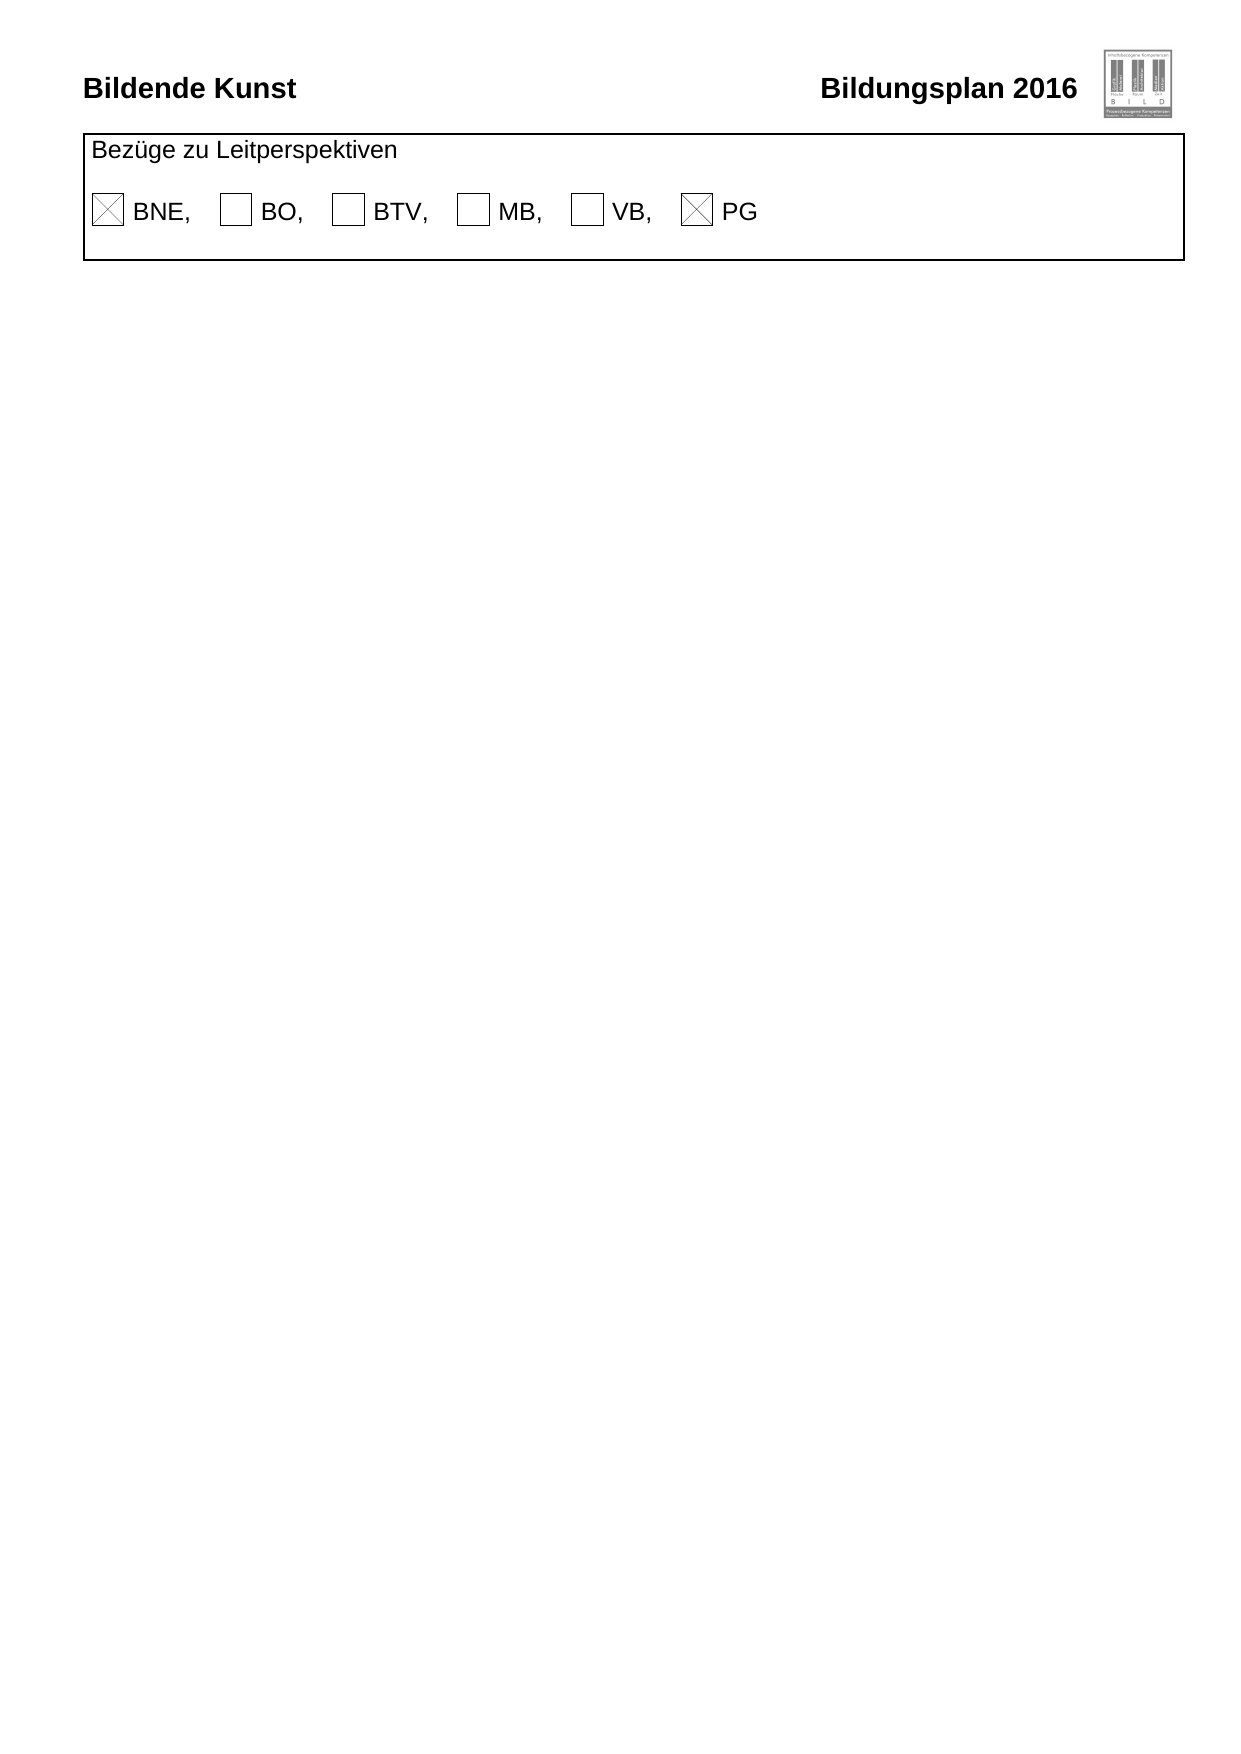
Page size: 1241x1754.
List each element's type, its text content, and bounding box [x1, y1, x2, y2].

table_cell Bezüge zu Leitperspektiven BNE, BO, BTV, MB, VB, PG [85, 135, 1183, 259]
picture [1100, 46, 1176, 122]
